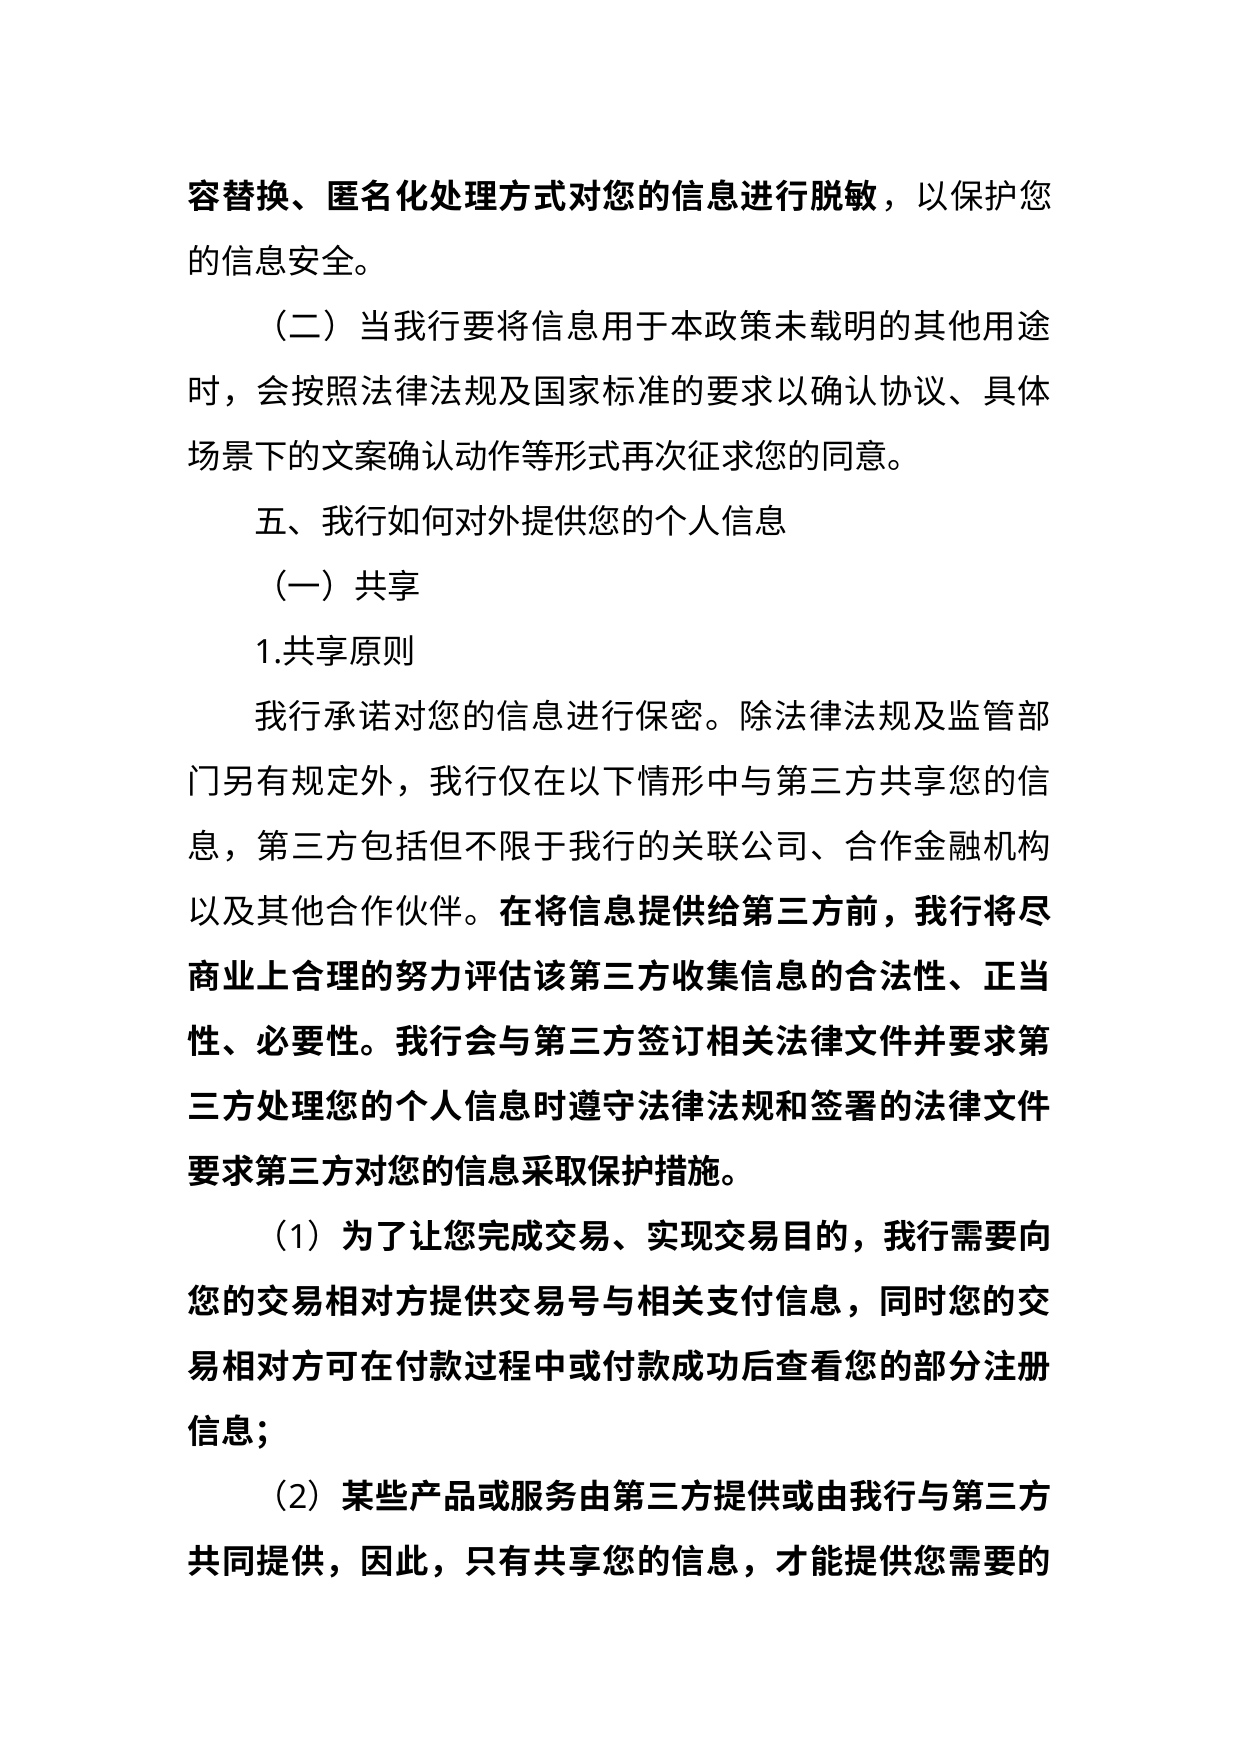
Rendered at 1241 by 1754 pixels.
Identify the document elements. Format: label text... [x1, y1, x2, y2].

list （二）当我行要将信息用于本政策未载明的其他用途时，会按照法律法规及国家标准的要求以确认协议、具体场景下的文案确认动作等形式再次征求您的同意。 [187, 292, 1053, 487]
list （一）共享 [187, 552, 1053, 617]
list 我行承诺对您的信息进行保密。除法律法规及监管部门另有规定外，我行仅在以下情形中与第三方共享您的信息，第三方包括但不限于我行的关联公司、合作金融机构以及其他合作伙伴。在将信息提供给第三方前，我行将尽商业上合理的努力评估该第三方收集信息的合法性、正当性、必要性。我行会与第三方签订相关法律文件并要求第三方处理您的个人信息时遵守法律法规和签署的法律文件，要求第三方对您的信息采取保护措施。 [187, 682, 1053, 1202]
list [187, 162, 1053, 292]
list 五、我行如何对外提供您的个人信息 [187, 487, 1053, 552]
list 1.共享原则 [187, 617, 1053, 682]
list （1）为了让您完成交易、实现交易目的，我行需要向您的交易相对方提供交易号与相关支付信息，同时您的交易相对方可在付款过程中或付款成功后查看您的部分注册信息； [187, 1202, 1053, 1462]
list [187, 1462, 1053, 1592]
